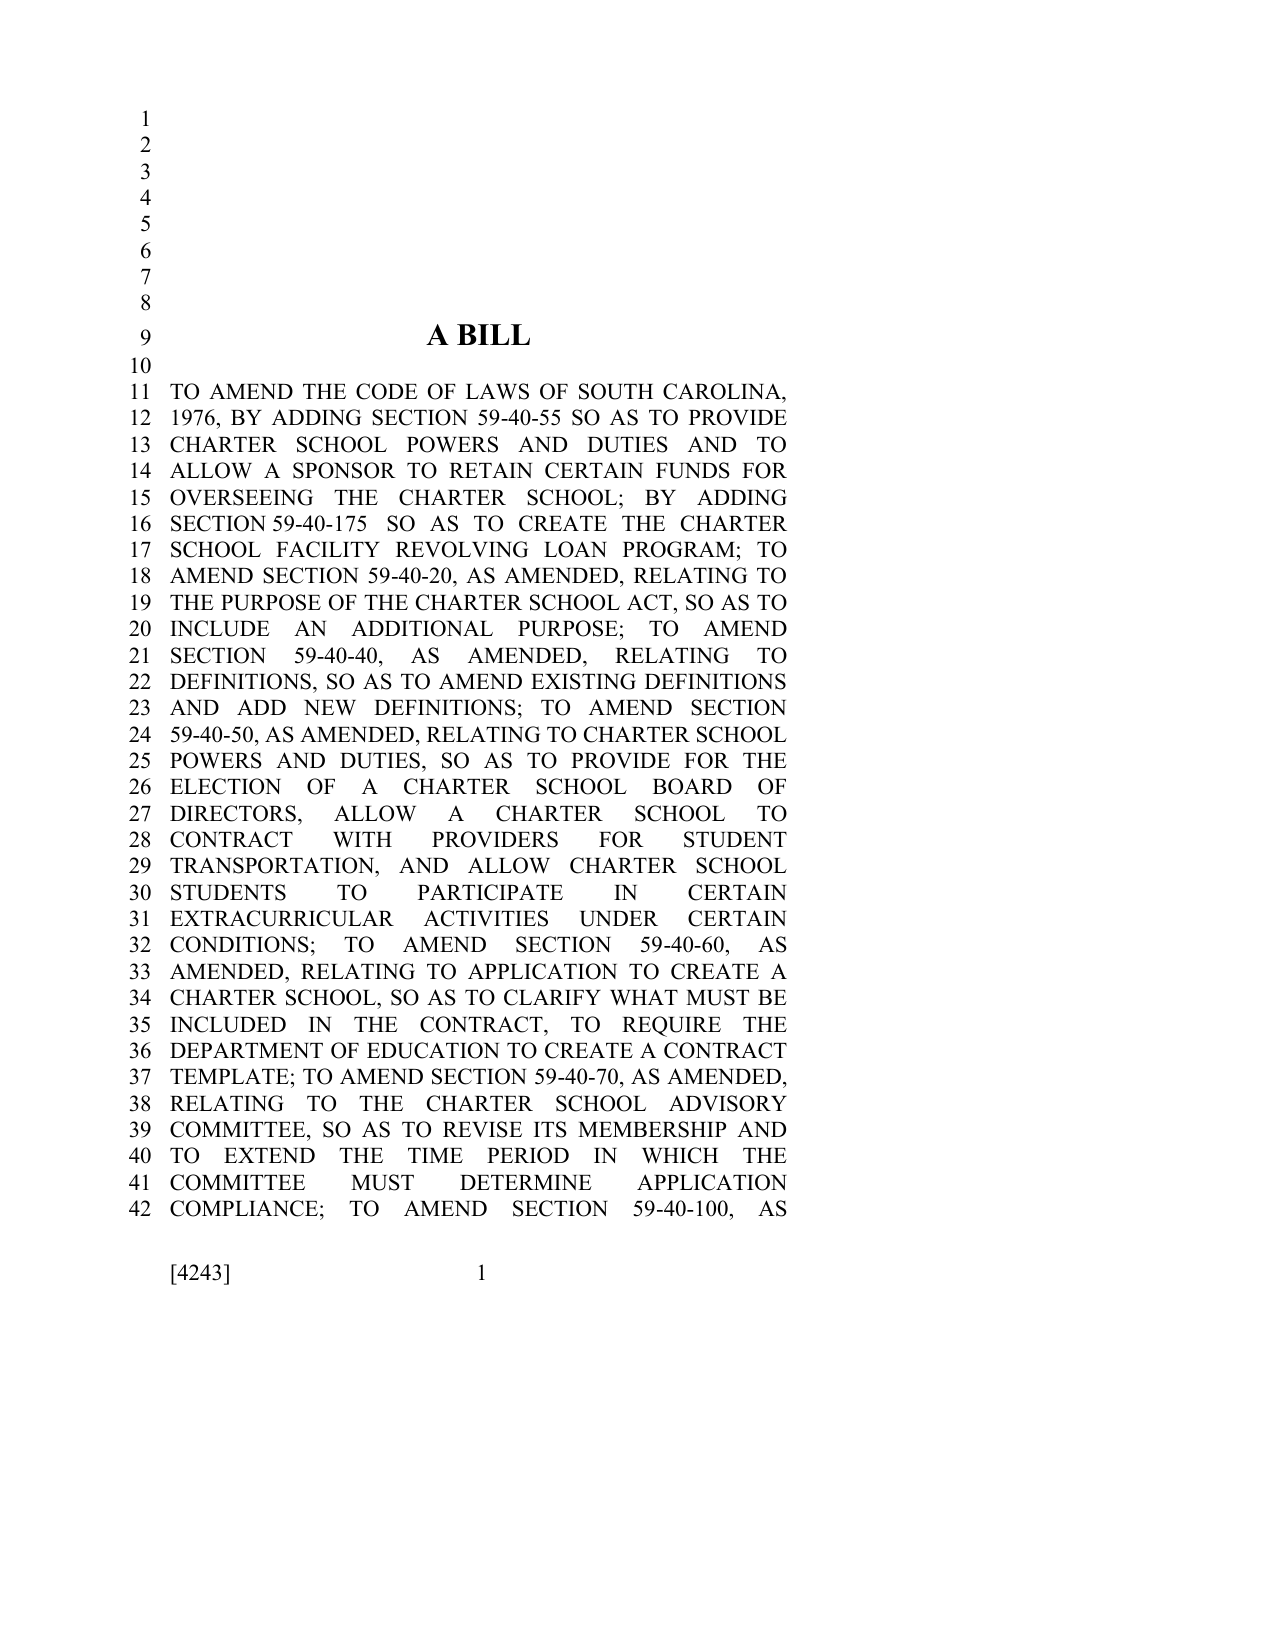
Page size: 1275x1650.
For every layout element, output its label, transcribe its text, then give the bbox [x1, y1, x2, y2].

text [169, 378, 787, 1221]
text A BILL [169, 316, 787, 352]
